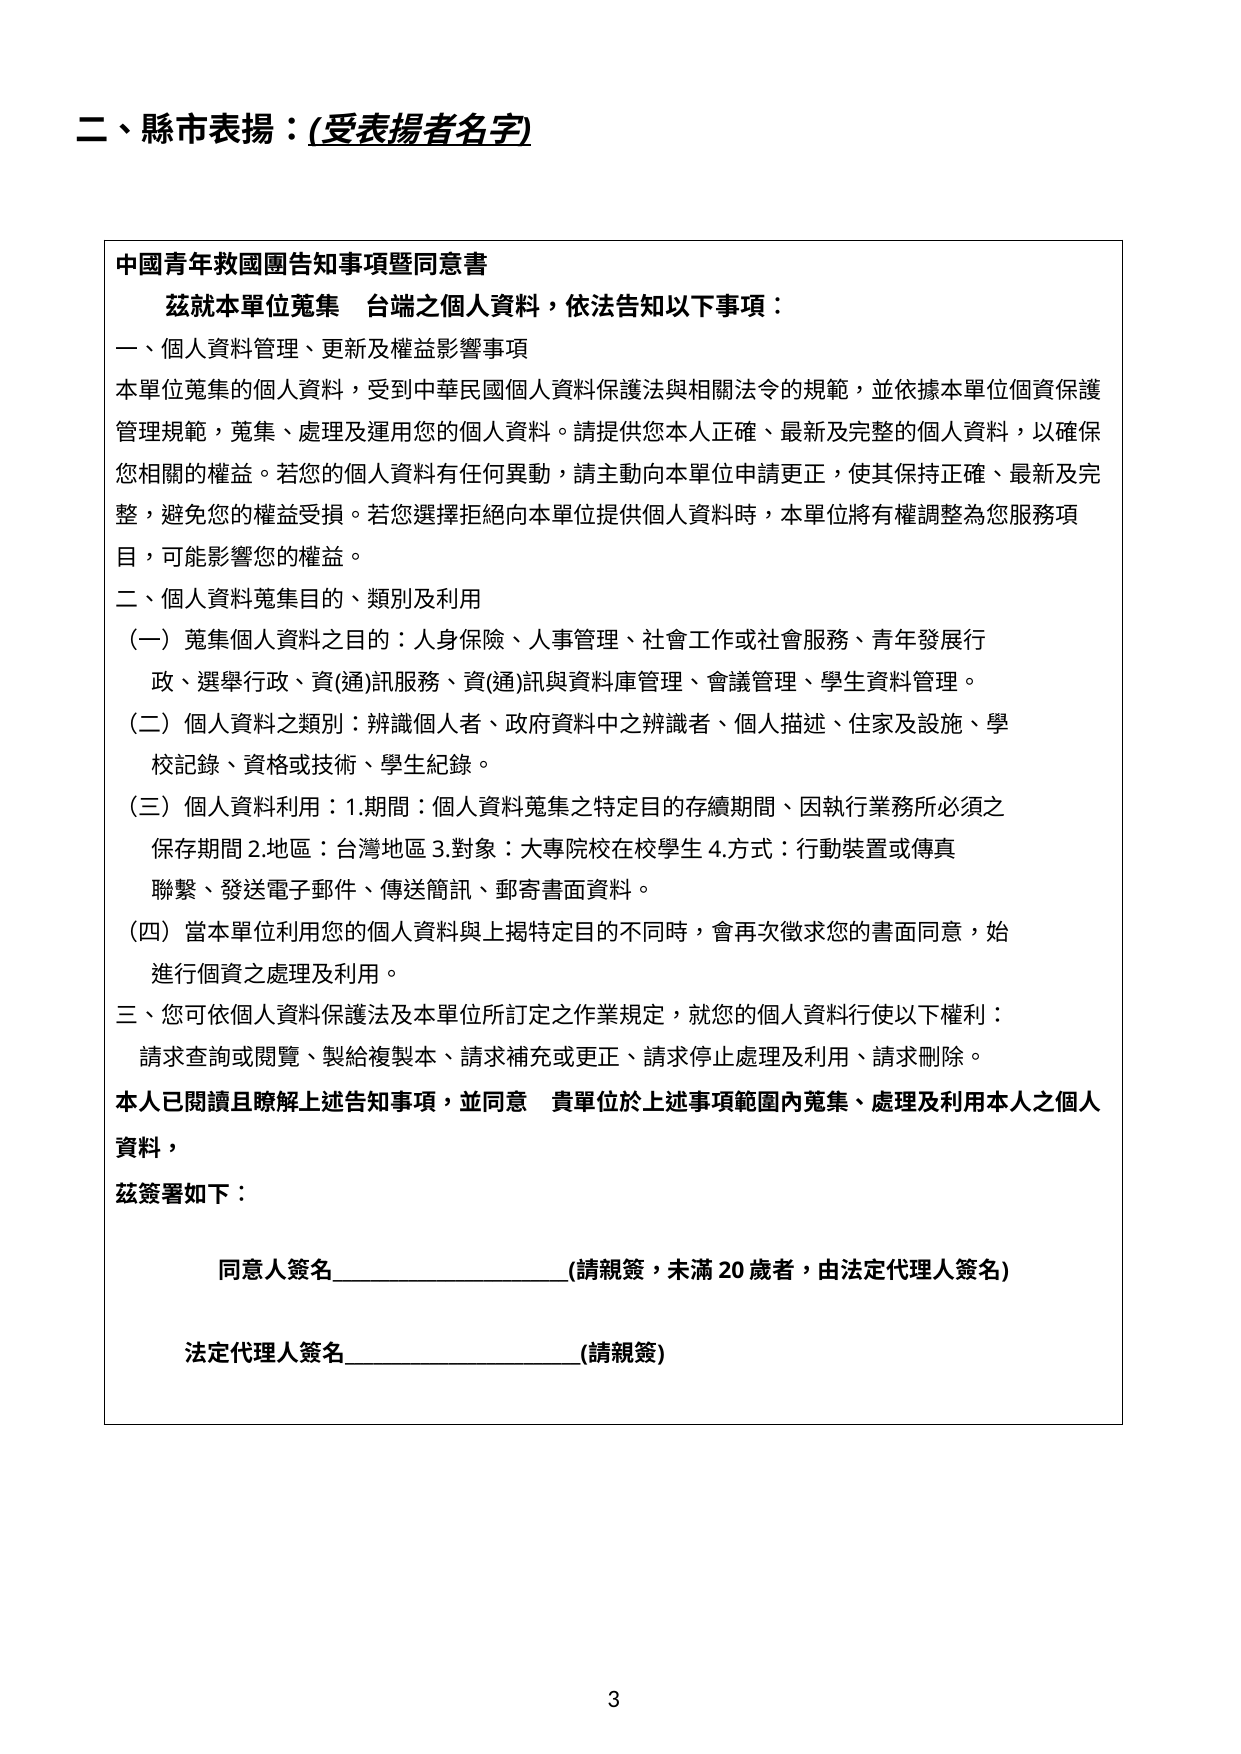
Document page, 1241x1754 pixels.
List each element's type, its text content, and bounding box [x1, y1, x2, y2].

text 二、縣市表揚：(受表揚者名字) [75, 89, 1152, 164]
